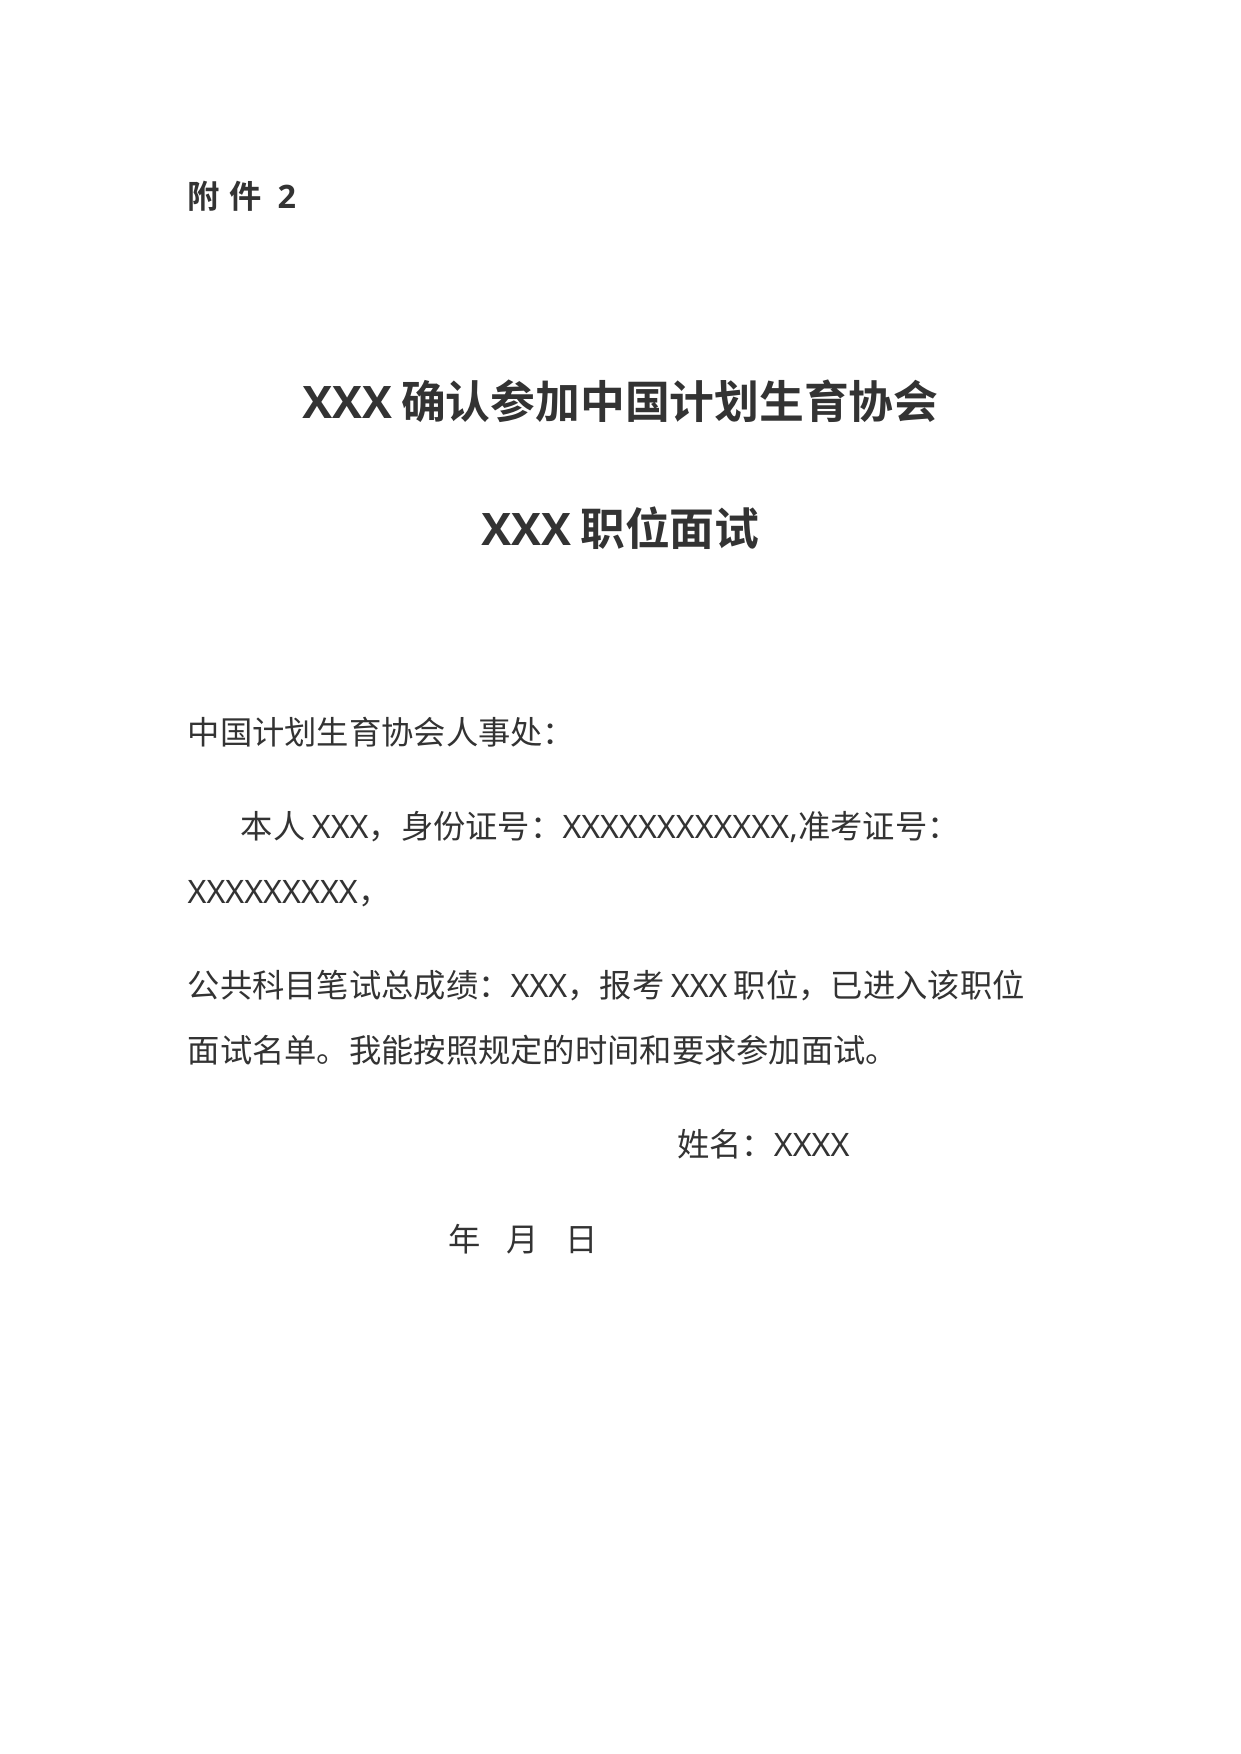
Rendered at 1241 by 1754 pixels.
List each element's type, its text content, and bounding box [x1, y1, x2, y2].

text 年 月 日 [187, 1204, 1053, 1269]
text 公共科目笔试总成绩：XXX，报考XXX职位，已进入该职位面试名单。我能按照规定的时间和要求参加面试。 [187, 951, 1053, 1081]
text 本人XXX，身份证号：XXXXXXXXXXXX,准考证号：XXXXXXXXX， [187, 792, 1053, 922]
text 姓名：XXXX [187, 1110, 1053, 1175]
text 中国计划生育协会人事处： [187, 698, 1053, 763]
text XXX确认参加中国计划生育协会 [187, 350, 1053, 448]
text 附件2 [187, 162, 1053, 227]
text XXX职位面试 [187, 477, 1053, 574]
